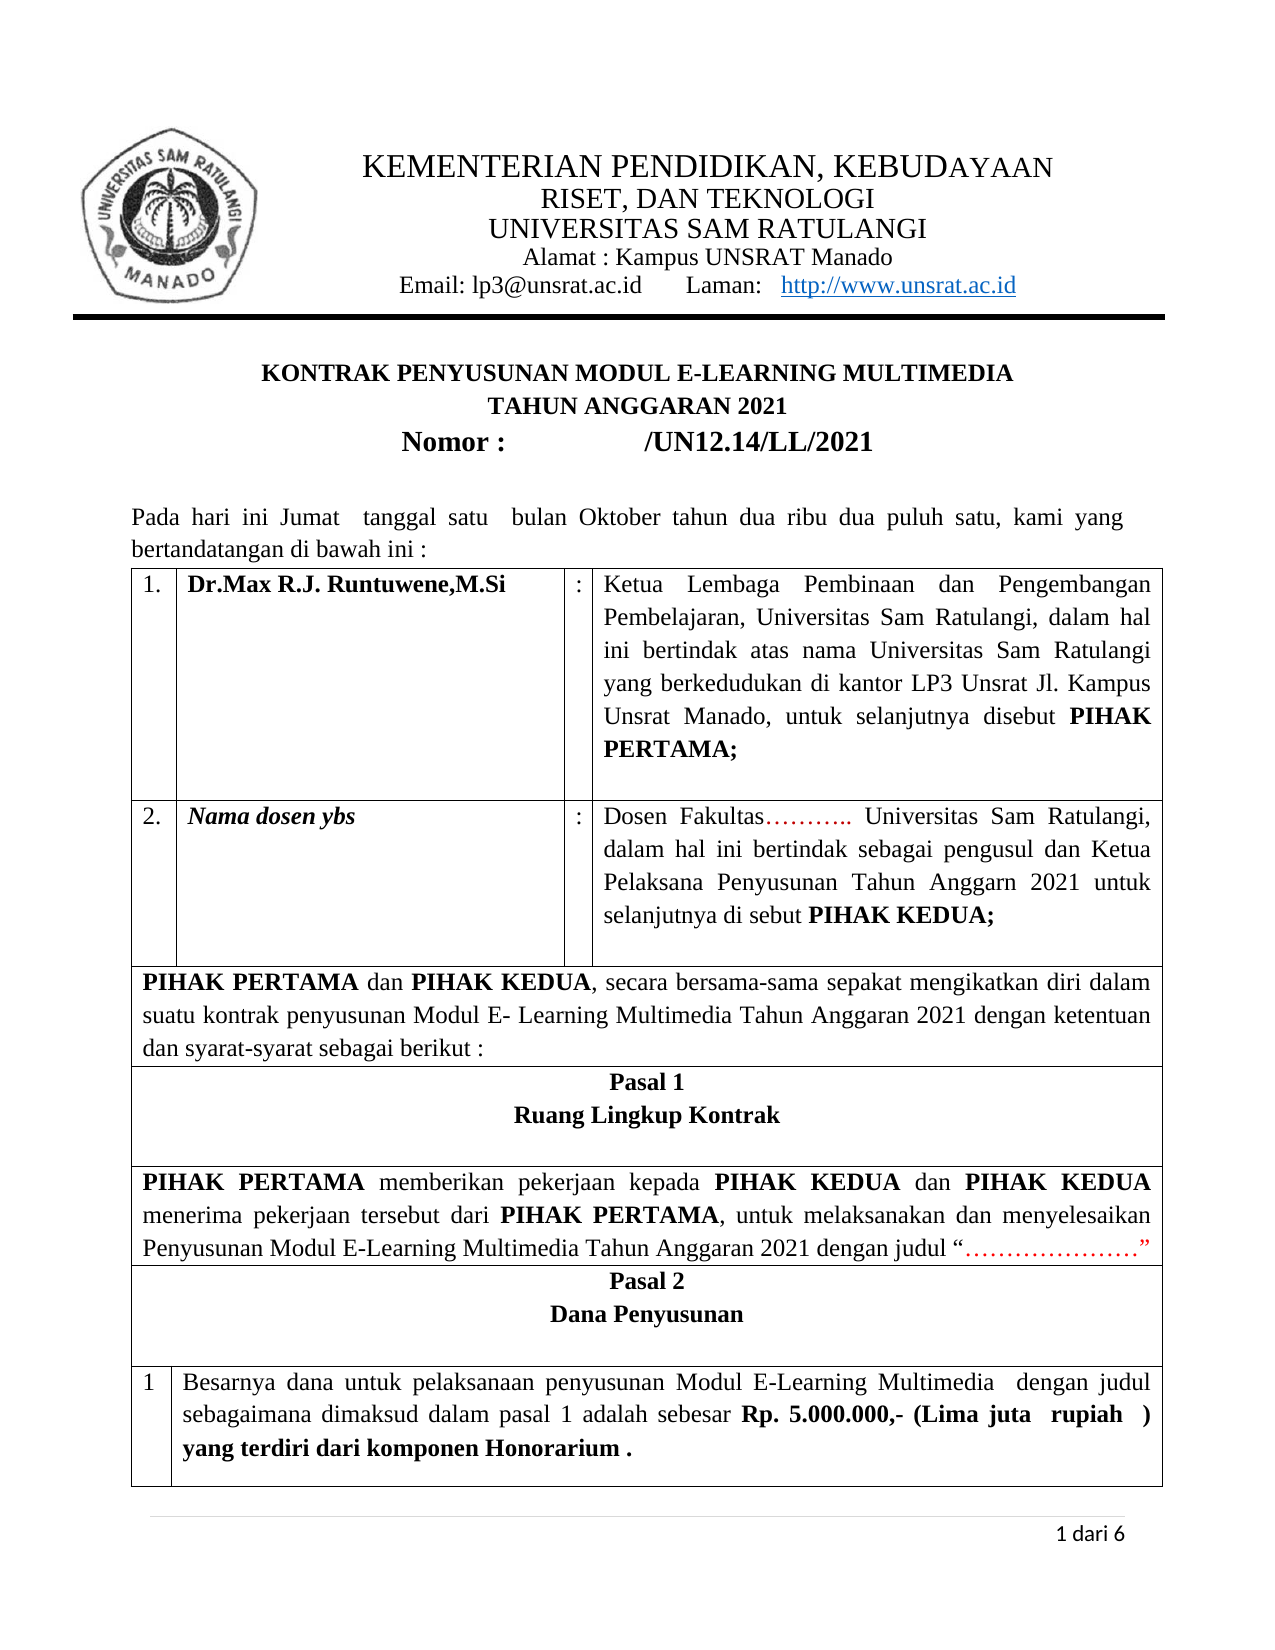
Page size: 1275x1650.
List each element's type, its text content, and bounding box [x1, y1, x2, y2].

table_cell Nama dosen ybs [177, 801, 564, 966]
table_cell PIHAK PERTAMA dan PIHAK KEDUA, secara bersama-sama sepakat mengikatkan diri dalam suatu kontrak penyusunan Modul E- Learning Multimedia Tahun Anggaran 2021 dengan ketentuan dan syarat-syarat sebagai berikut : [132, 967, 1162, 1066]
table_header 1. [132, 569, 176, 800]
table_header a [73, 150, 250, 314]
table_cell Dosen Fakultas……….. Universitas Sam Ratulangi, dalam hal ini bertindak sebagai pengusul dan Ketua Pelaksana Penyusunan Tahun Anggarn 2021 untuk selanjutnya di sebut PIHAK KEDUA; [593, 801, 1162, 966]
table_header KEMENTERIAN PENDIDIKAN, KEBUDAYAAN RISET, DAN TEKNOLOGI UNIVERSITAS SAM RATULANGI Alamat : Kampus UNSRAT Manado Email: lp3@unsrat.ac.id Laman: http://www.unsrat.ac.id [250, 150, 1165, 314]
table_cell PIHAK PERTAMA memberikan pekerjaan kepada PIHAK KEDUA dan PIHAK KEDUA menerima pekerjaan tersebut dari PIHAK PERTAMA, untuk melaksanakan dan menyelesaikan Penyusunan Modul E-Learning Multimedia Tahun Anggaran 2021 dengan judul “…………………” [132, 1167, 1162, 1265]
table_header Dr.Max R.J. Runtuwene,M.Si [177, 569, 564, 800]
text KONTRAK PENYUSUNAN MODUL E-LEARNING MULTIMEDIA [150, 358, 1125, 387]
table_cell 1 [132, 1367, 171, 1486]
picture [80, 126, 258, 304]
table_header Ketua Lembaga Pembinaan dan Pengembangan Pembelajaran, Universitas Sam Ratulangi, dalam hal ini bertindak atas nama Universitas Sam Ratulangi yang berkedudukan di kantor LP3 Unsrat Jl. Kampus Unsrat Manado, untuk selanjutnya disebut PIHAK PERTAMA; [593, 569, 1162, 800]
text TAHUN ANGGARAN 2021 [150, 391, 1125, 420]
table_cell Besarnya dana untuk pelaksanaan penyusunan Modul E-Learning Multimedia dengan judul sebagaimana dimaksud dalam pasal 1 adalah sebesar Rp. 5.000.000,- (Lima juta rupiah ) yang terdiri dari komponen Honorarium . [172, 1367, 1162, 1486]
table_header : [565, 569, 592, 800]
table_cell Pasal 2 Dana Penyusunan [132, 1266, 1162, 1366]
table_cell 2. [132, 801, 176, 966]
text Nomor : /UN12.14/LL/2021 [150, 424, 1125, 458]
table_cell : [565, 801, 592, 966]
text Pada hari ini Jumat tanggal satu bulan Oktober tahun dua ribu dua puluh satu, kami yang bertandatangan di bawah ini : [131, 502, 1125, 563]
table_cell Pasal 1 Ruang Lingkup Kontrak [132, 1067, 1162, 1166]
